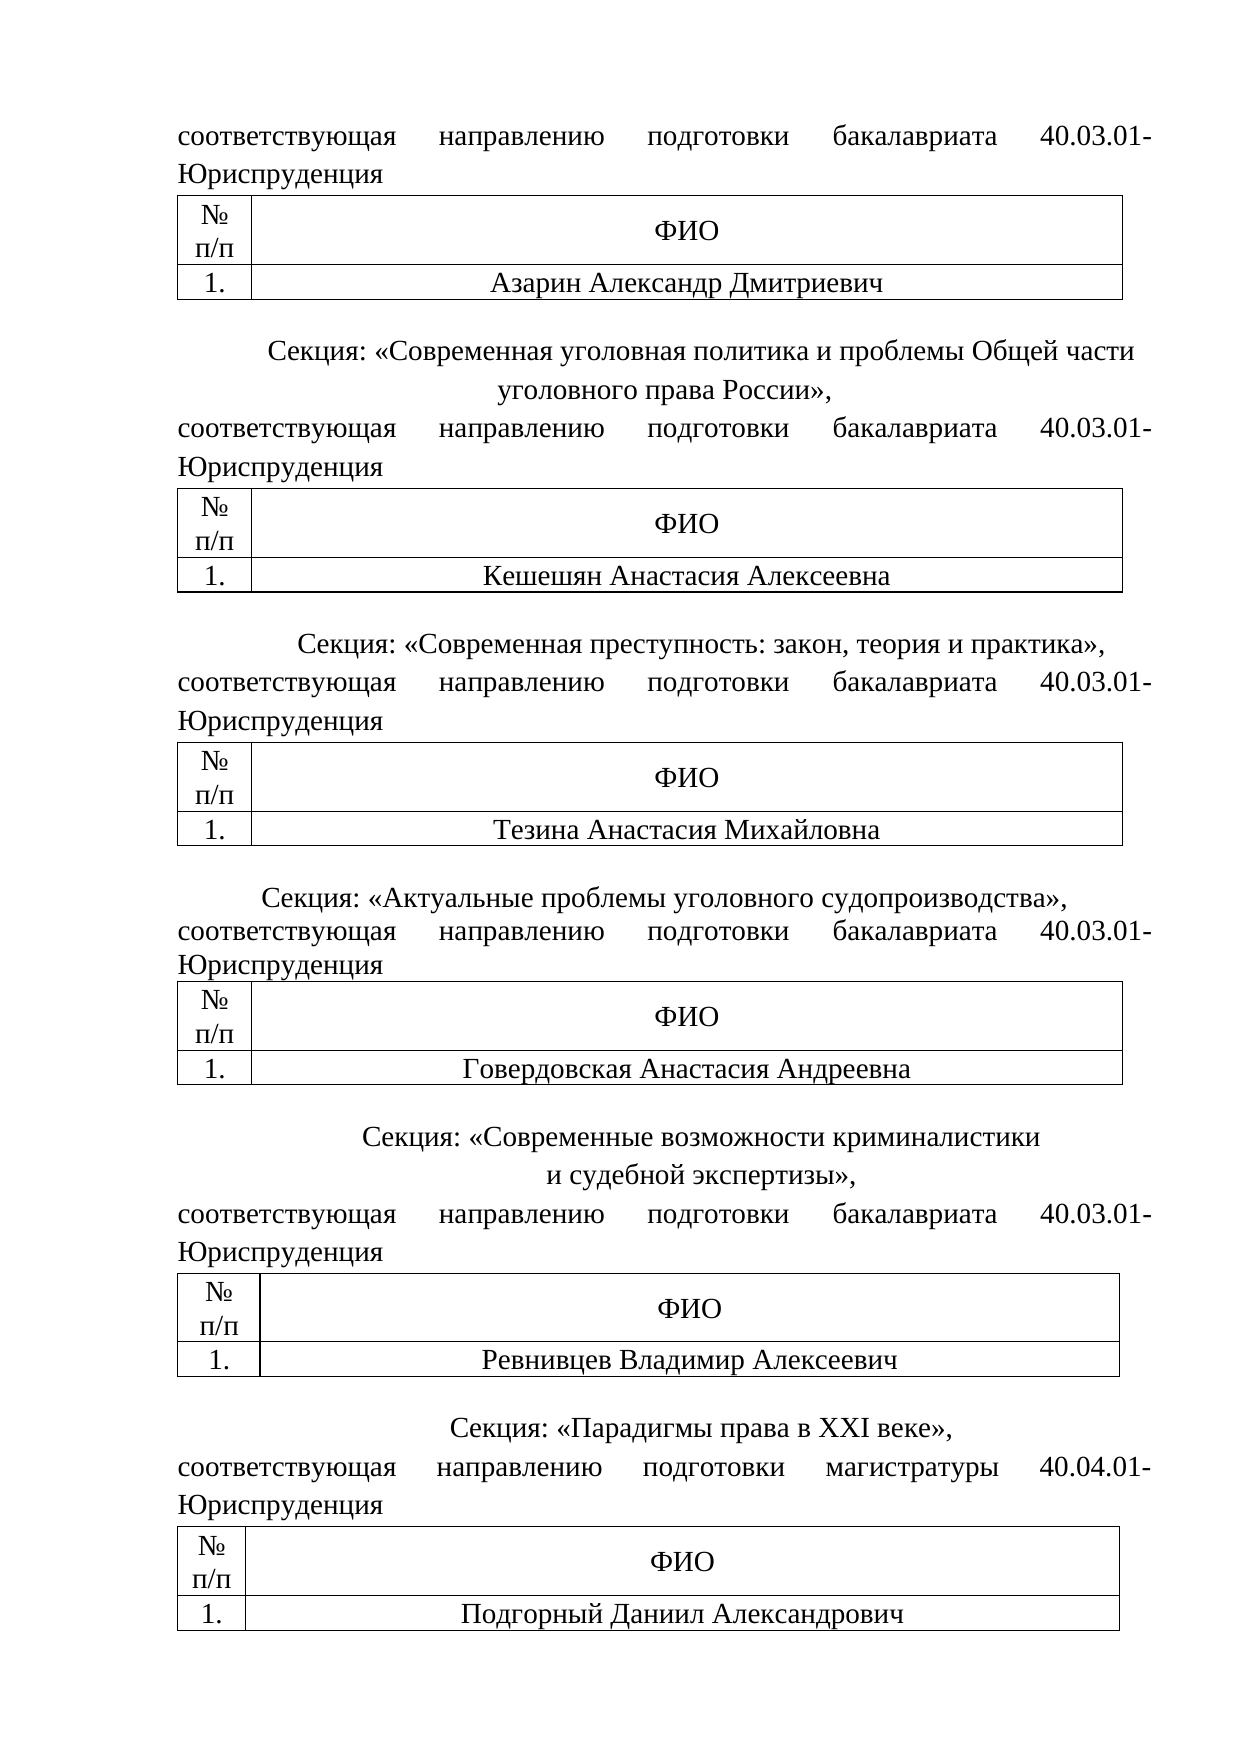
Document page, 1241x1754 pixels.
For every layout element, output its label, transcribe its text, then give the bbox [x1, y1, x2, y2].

text Секция: «Актуальные проблемы уголовного судопроизводства», [177, 880, 1152, 913]
table_cell Ревнивцев Владимир Алексеевич [261, 1342, 1119, 1376]
table_header ФИО [261, 1274, 1119, 1341]
text соответствующая направлению подготовки бакалавриата 40.03.01-Юриспруденция [177, 664, 1152, 737]
text Секция: «Современная преступность: закон, теория и практика», [177, 626, 1152, 659]
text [177, 118, 1152, 190]
table_cell 1. [178, 1051, 251, 1084]
text Секция: «Парадигмы права в XXI веке», [177, 1410, 1152, 1444]
table_header ФИО [246, 1527, 1119, 1595]
table_cell Тезина Анастасия Михайловна [252, 812, 1122, 845]
table_cell 1. [178, 1596, 245, 1630]
table_cell Азарин Александр Дмитриевич [252, 265, 1122, 299]
table_header ФИО [252, 743, 1122, 811]
table_header № п/п [178, 1274, 259, 1341]
table_cell Кешешян Анастасия Алексеевна [252, 558, 1122, 591]
text Секция: «Современная уголовная политика и проблемы Общей части уголовного права России», [177, 333, 1152, 406]
text соответствующая направлению подготовки бакалавриата 40.03.01-Юриспруденция [177, 1196, 1152, 1268]
table_cell Говердовская Анастасия Андреевна [252, 1051, 1122, 1084]
table_cell 1. [178, 265, 251, 299]
table_cell Подгорный Даниил Александрович [246, 1596, 1119, 1630]
table_header № п/п [178, 196, 251, 264]
text и судебной экспертизы», [177, 1157, 1152, 1191]
table_cell 1. [178, 558, 251, 591]
table_header № п/п [178, 982, 251, 1050]
table_header ФИО [252, 489, 1122, 557]
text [177, 1449, 1152, 1521]
text соответствующая направлению подготовки бакалавриата 40.03.01-Юриспруденция [177, 411, 1152, 483]
text соответствующая направлению подготовки бакалавриата 40.03.01-Юриспруденция [177, 913, 1152, 981]
table_header ФИО [252, 982, 1122, 1050]
table_cell 1. [178, 1342, 259, 1376]
table_header № п/п [178, 1527, 245, 1595]
text Секция: «Современные возможности криминалистики [177, 1119, 1152, 1152]
table_header № п/п [178, 489, 251, 557]
table_cell 1. [178, 812, 251, 845]
table_header ФИО [252, 196, 1122, 264]
table_header № п/п [178, 743, 251, 811]
